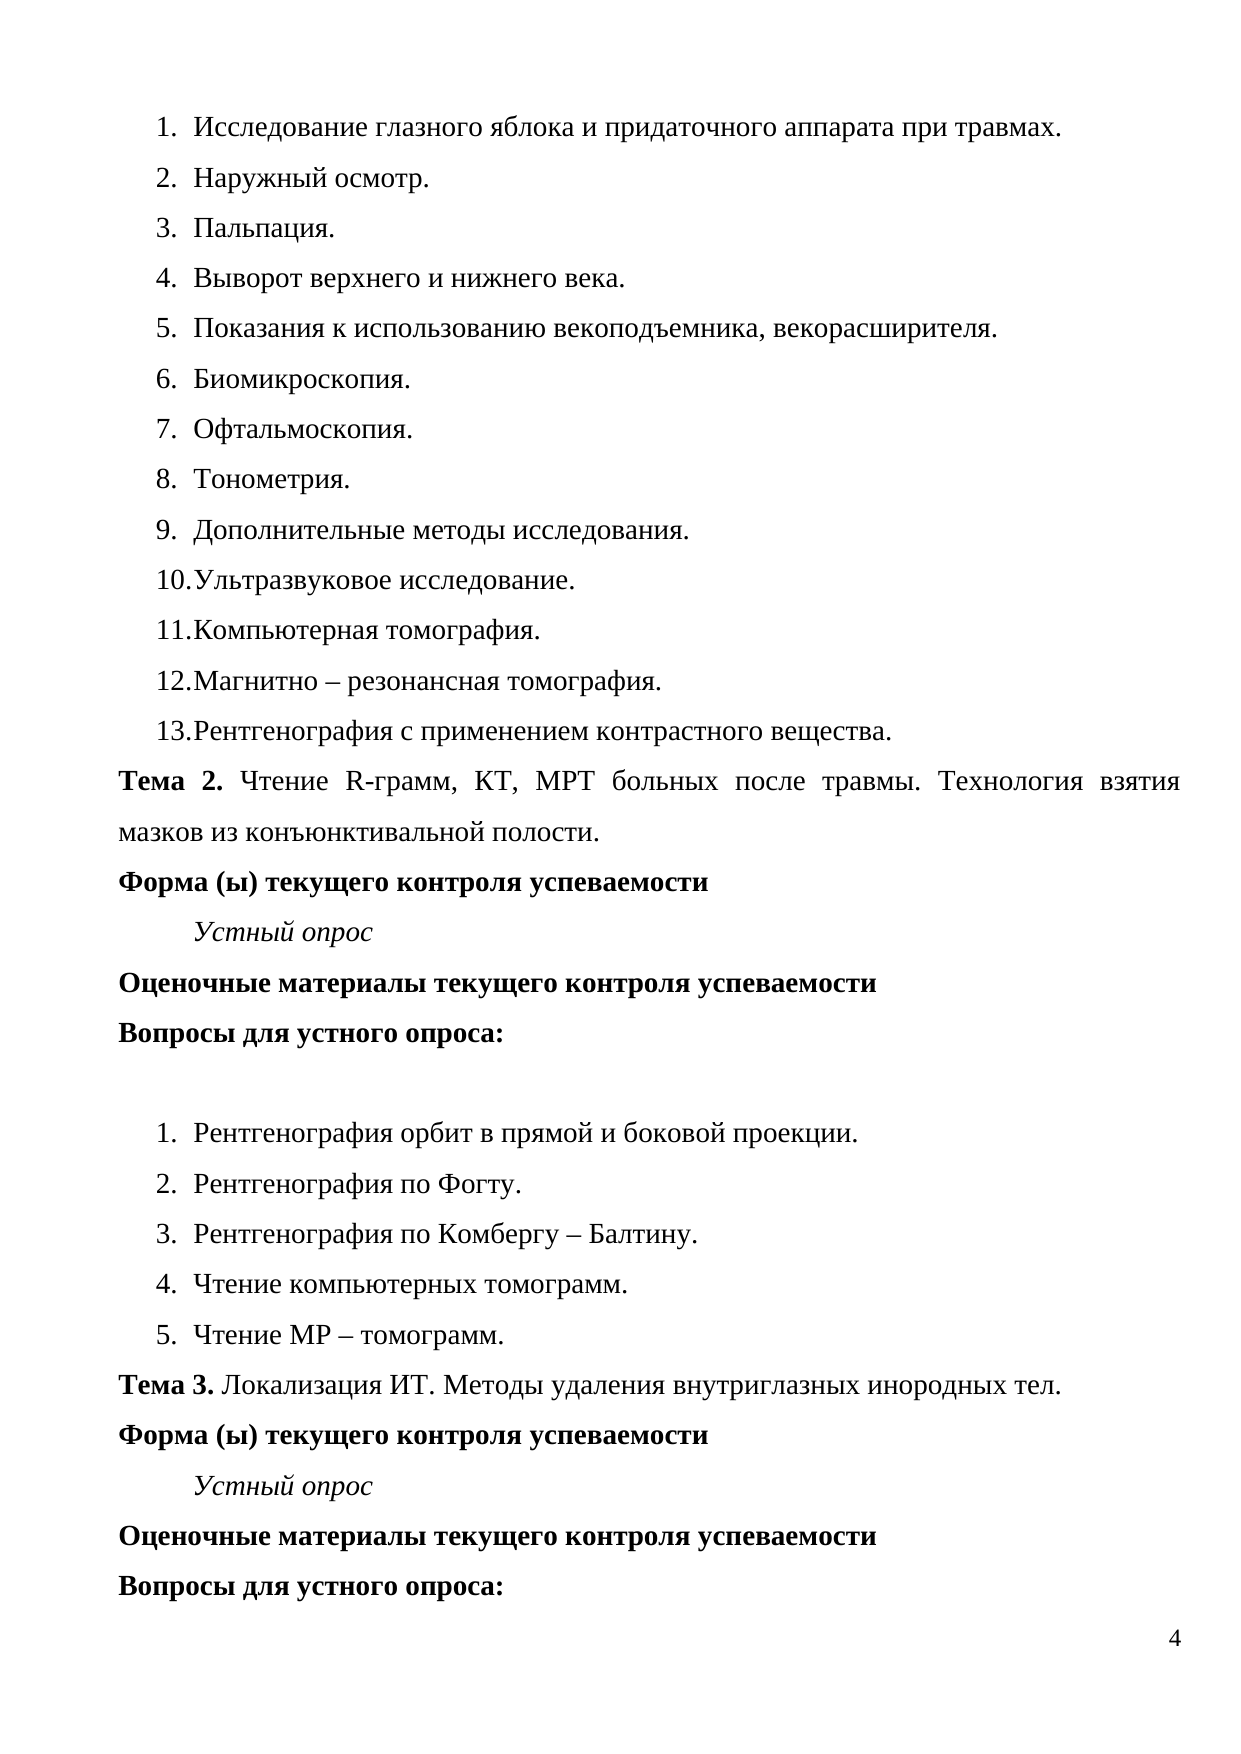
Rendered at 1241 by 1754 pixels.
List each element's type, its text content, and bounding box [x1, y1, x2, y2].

text Оценочные материалы текущего контроля успеваемости [118, 1518, 1181, 1552]
list Чтение компьютерных томограмм. [156, 1267, 1181, 1300]
text Вопросы для устного опроса: [118, 1568, 1181, 1602]
list Наружный осмотр. [156, 160, 1181, 193]
list Ультразвуковое исследование. [156, 562, 1181, 596]
list Рентгенография по Фогту. [156, 1166, 1181, 1199]
list Рентгенография с применением контрастного вещества. [156, 713, 1181, 747]
text Тема 3. Локализация ИТ. Методы удаления внутриглазных инородных тел. [118, 1367, 1181, 1401]
list Рентгенография по Комбергу – Балтину. [156, 1216, 1181, 1250]
text Устный опрос [118, 914, 1181, 948]
list Показания к использованию векоподъемника, векорасширителя. [156, 311, 1181, 344]
list Компьютерная томография. [156, 612, 1181, 646]
list Рентгенография орбит в прямой и боковой проекции. [156, 1116, 1181, 1149]
text Форма (ы) текущего контроля успеваемости [118, 864, 1181, 898]
text Форма (ы) текущего контроля успеваемости [118, 1417, 1181, 1451]
list Исследование глазного яблока и придаточного аппарата при травмах. [156, 109, 1181, 143]
list Дополнительные методы исследования. [156, 512, 1181, 545]
text Тема 2. Чтение R-грамм, КТ, МРТ больных после травмы. Технология взятия мазков из конъюнктивальной полости. [118, 763, 1181, 847]
list Биомикроскопия. [156, 361, 1181, 394]
text Вопросы для устного опроса: [118, 1015, 1181, 1048]
list Выворот верхнего и нижнего века. [156, 260, 1181, 294]
list Пальпация. [156, 210, 1181, 243]
text Оценочные материалы текущего контроля успеваемости [118, 965, 1181, 998]
list Чтение МР – томограмм. [156, 1317, 1181, 1350]
text Устный опрос [118, 1468, 1181, 1501]
list Тонометрия. [156, 462, 1181, 495]
list Магнитно – резонансная томография. [156, 663, 1181, 696]
list Офтальмоскопия. [156, 411, 1181, 445]
